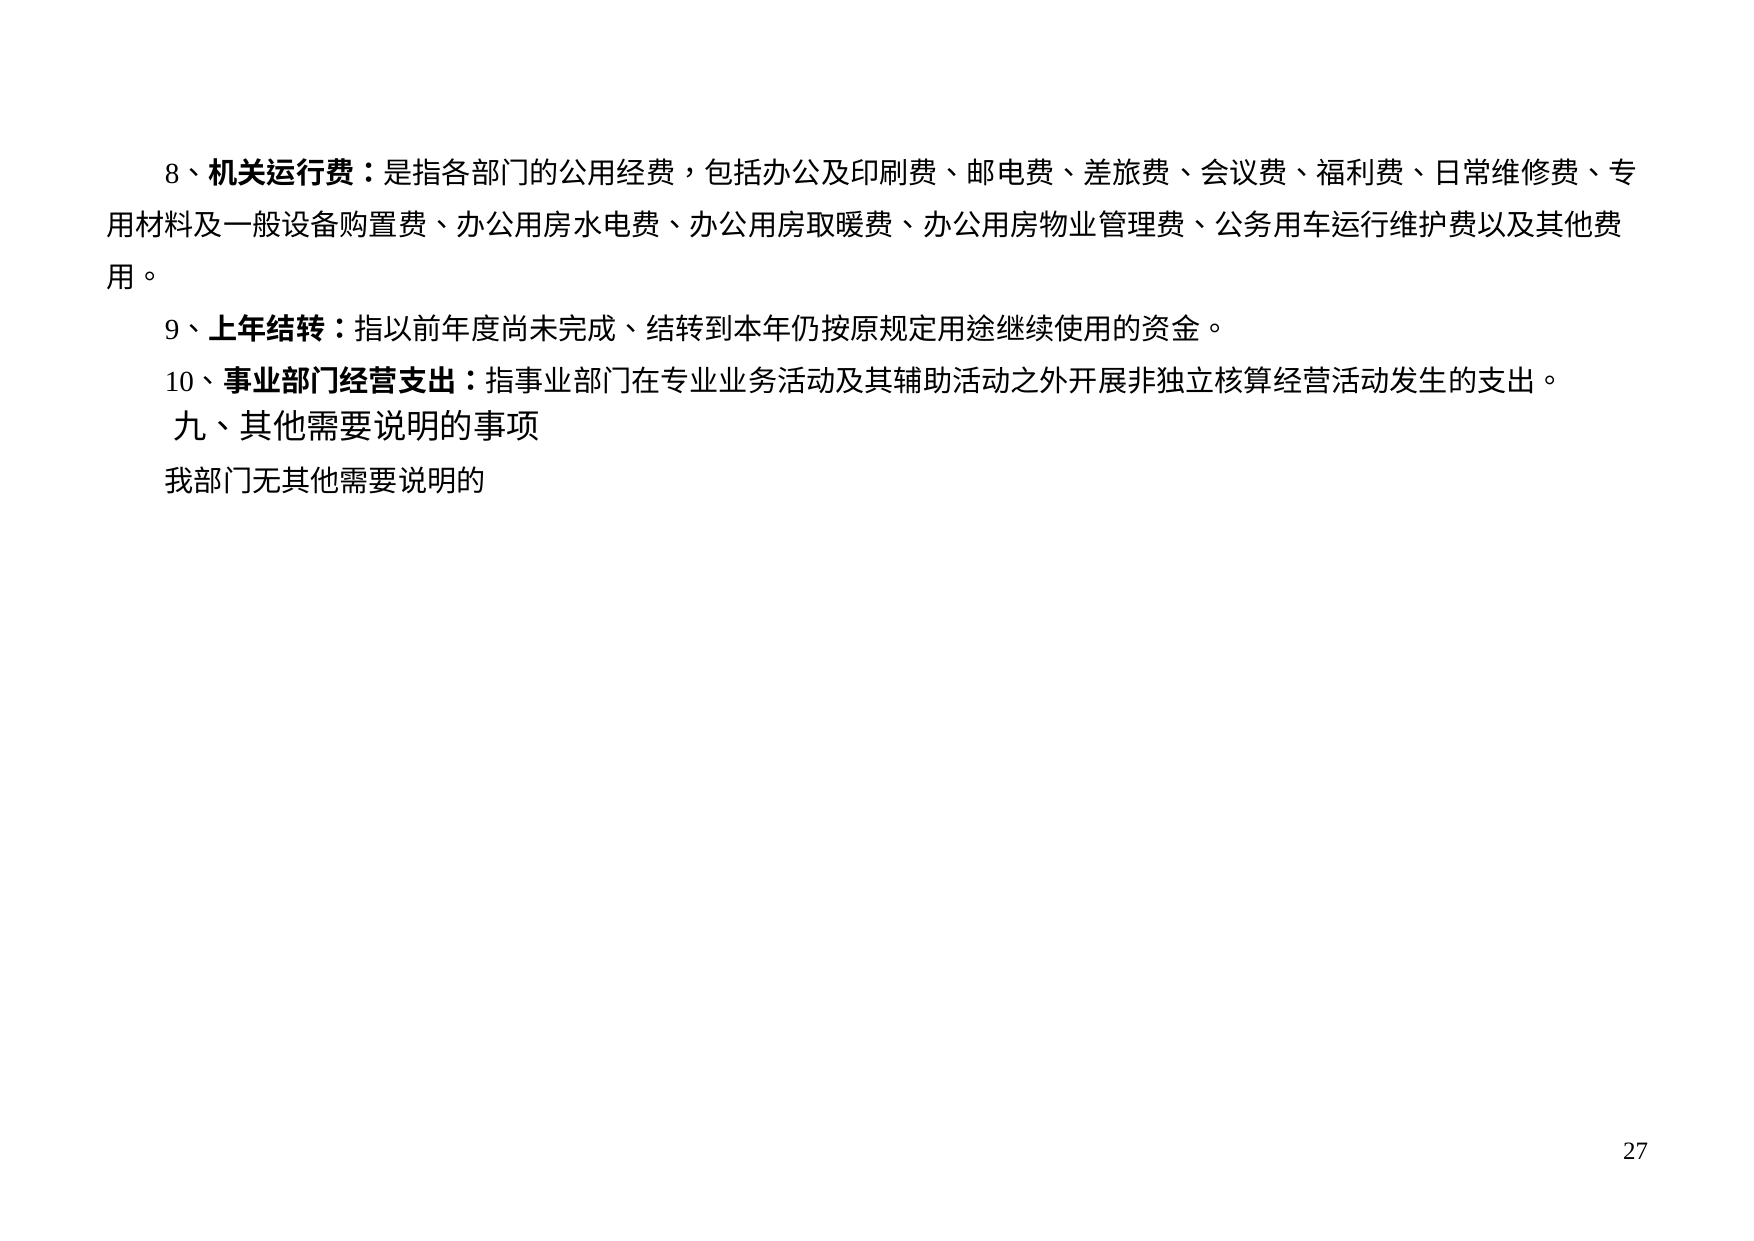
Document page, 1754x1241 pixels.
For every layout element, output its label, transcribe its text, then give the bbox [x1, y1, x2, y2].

text 9、上年结转：指以前年度尚未完成、结转到本年仍按原规定用途继续使用的资金。 [106, 298, 1648, 350]
text 8、机关运行费：是指各部门的公用经费，包括办公及印刷费、邮电费、差旅费、会议费、福利费、日常维修费、专用材料及一般设备购置费、办公用房水电费、办公用房取暖费、办公用房物业管理费、公务用车运行维护费以及其他费用。 [106, 142, 1648, 298]
text 10、事业部门经营支出：指事业部门在专业业务活动及其辅助活动之外开展非独立核算经营活动发生的支出。 [106, 350, 1648, 402]
text 九、其他需要说明的事项 [106, 403, 1648, 449]
text 我部门无其他需要说明的 [106, 450, 1648, 502]
